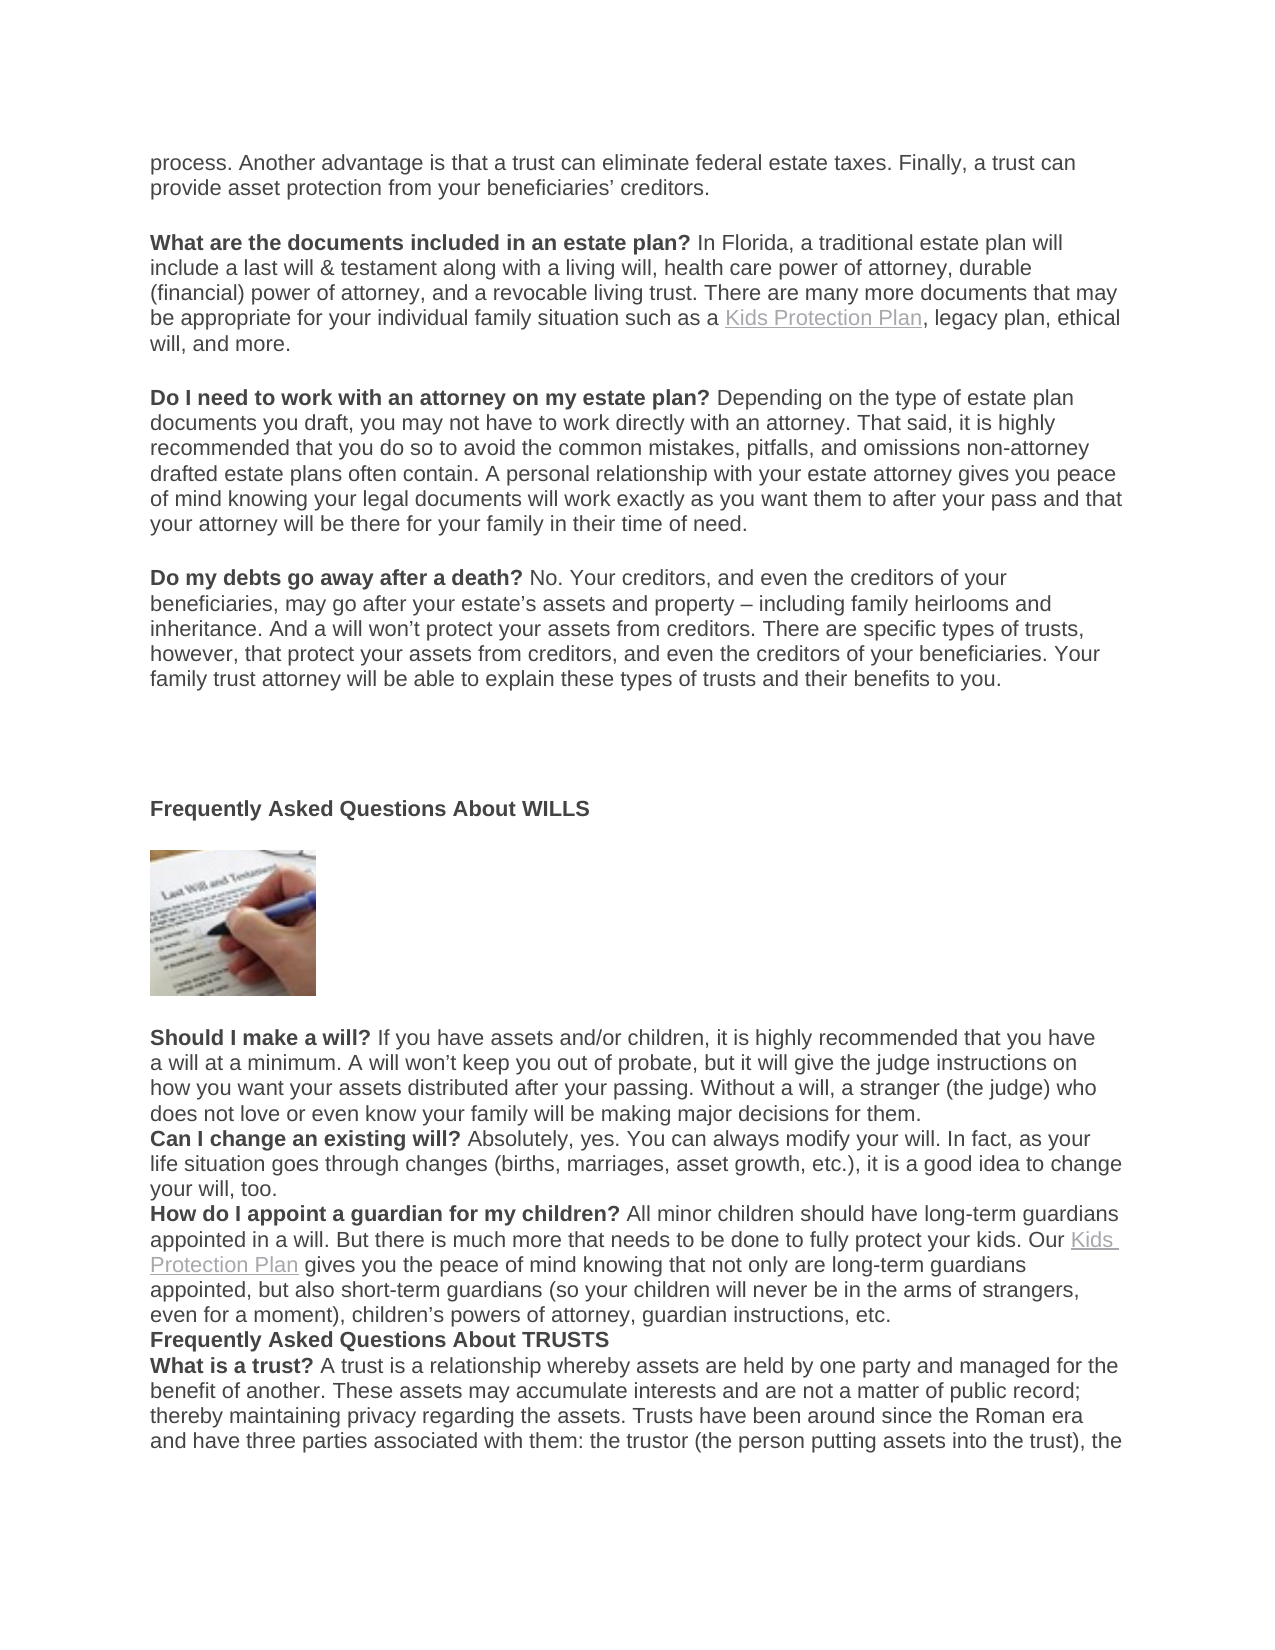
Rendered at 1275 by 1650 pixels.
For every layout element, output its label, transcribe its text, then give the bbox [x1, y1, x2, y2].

text Can I change an existing will? Absolutely, yes. You can always modify your will. In fact, as your life situation goes through changes (births, marriages, asset growth, etc.), it is a good idea to change your will, too. [150, 1126, 1125, 1201]
text Frequently Asked Questions About TRUSTS [150, 1327, 1125, 1352]
text What are the documents included in an estate plan? In Florida, a traditional estate plan will include a last will & testament along with a living will, health care power of attorney, durable (financial) power of attorney, and a revocable living trust. There are many more documents that may be appropriate for your individual family situation such as a Kids Protection Plan, legacy plan, ethical will, and more. [150, 229, 1125, 356]
text Frequently Asked Questions About WILLS [150, 796, 1125, 821]
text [150, 150, 1125, 200]
text Do my debts go away after a death? No. Your creditors, and even the creditors of your beneficiaries, may go after your estate’s assets and property – including family heirlooms and inheritance. And a will won’t protect your assets from creditors. There are specific types of trusts, however, that protect your assets from creditors, and even the creditors of your beneficiaries. Your family trust attorney will be able to explain these types of trusts and their benefits to you. [150, 565, 1125, 691]
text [150, 1352, 1125, 1453]
picture [150, 850, 316, 996]
text Should I make a will? If you have assets and/or children, it is highly recommended that you have a will at a minimum. A will won’t keep you out of probate, but it will give the judge instructions on how you want your assets distributed after your passing. Without a will, a stranger (the judge) who does not love or even know your family will be making major decisions for them. [150, 1025, 1125, 1126]
text Do I need to work with an attorney on my estate plan? Depending on the type of estate plan documents you draft, you may not have to work directly with an attorney. That said, it is highly recommended that you do so to avoid the common mistakes, pitfalls, and omissions non-attorney drafted estate plans often contain. A personal relationship with your estate attorney gives you peace of mind knowing your legal documents will work exactly as you want them to after your pass and that your attorney will be there for your family in their time of need. [150, 385, 1125, 536]
text How do I appoint a guardian for my children? All minor children should have long-term guardians appointed in a will. But there is much more that needs to be done to fully protect your kids. Our Kids Protection Plan gives you the peace of mind knowing that not only are long-term guardians appointed, but also short-term guardians (so your children will never be in the arms of strangers, even for a moment), children’s powers of attorney, guardian instructions, etc. [150, 1201, 1125, 1327]
